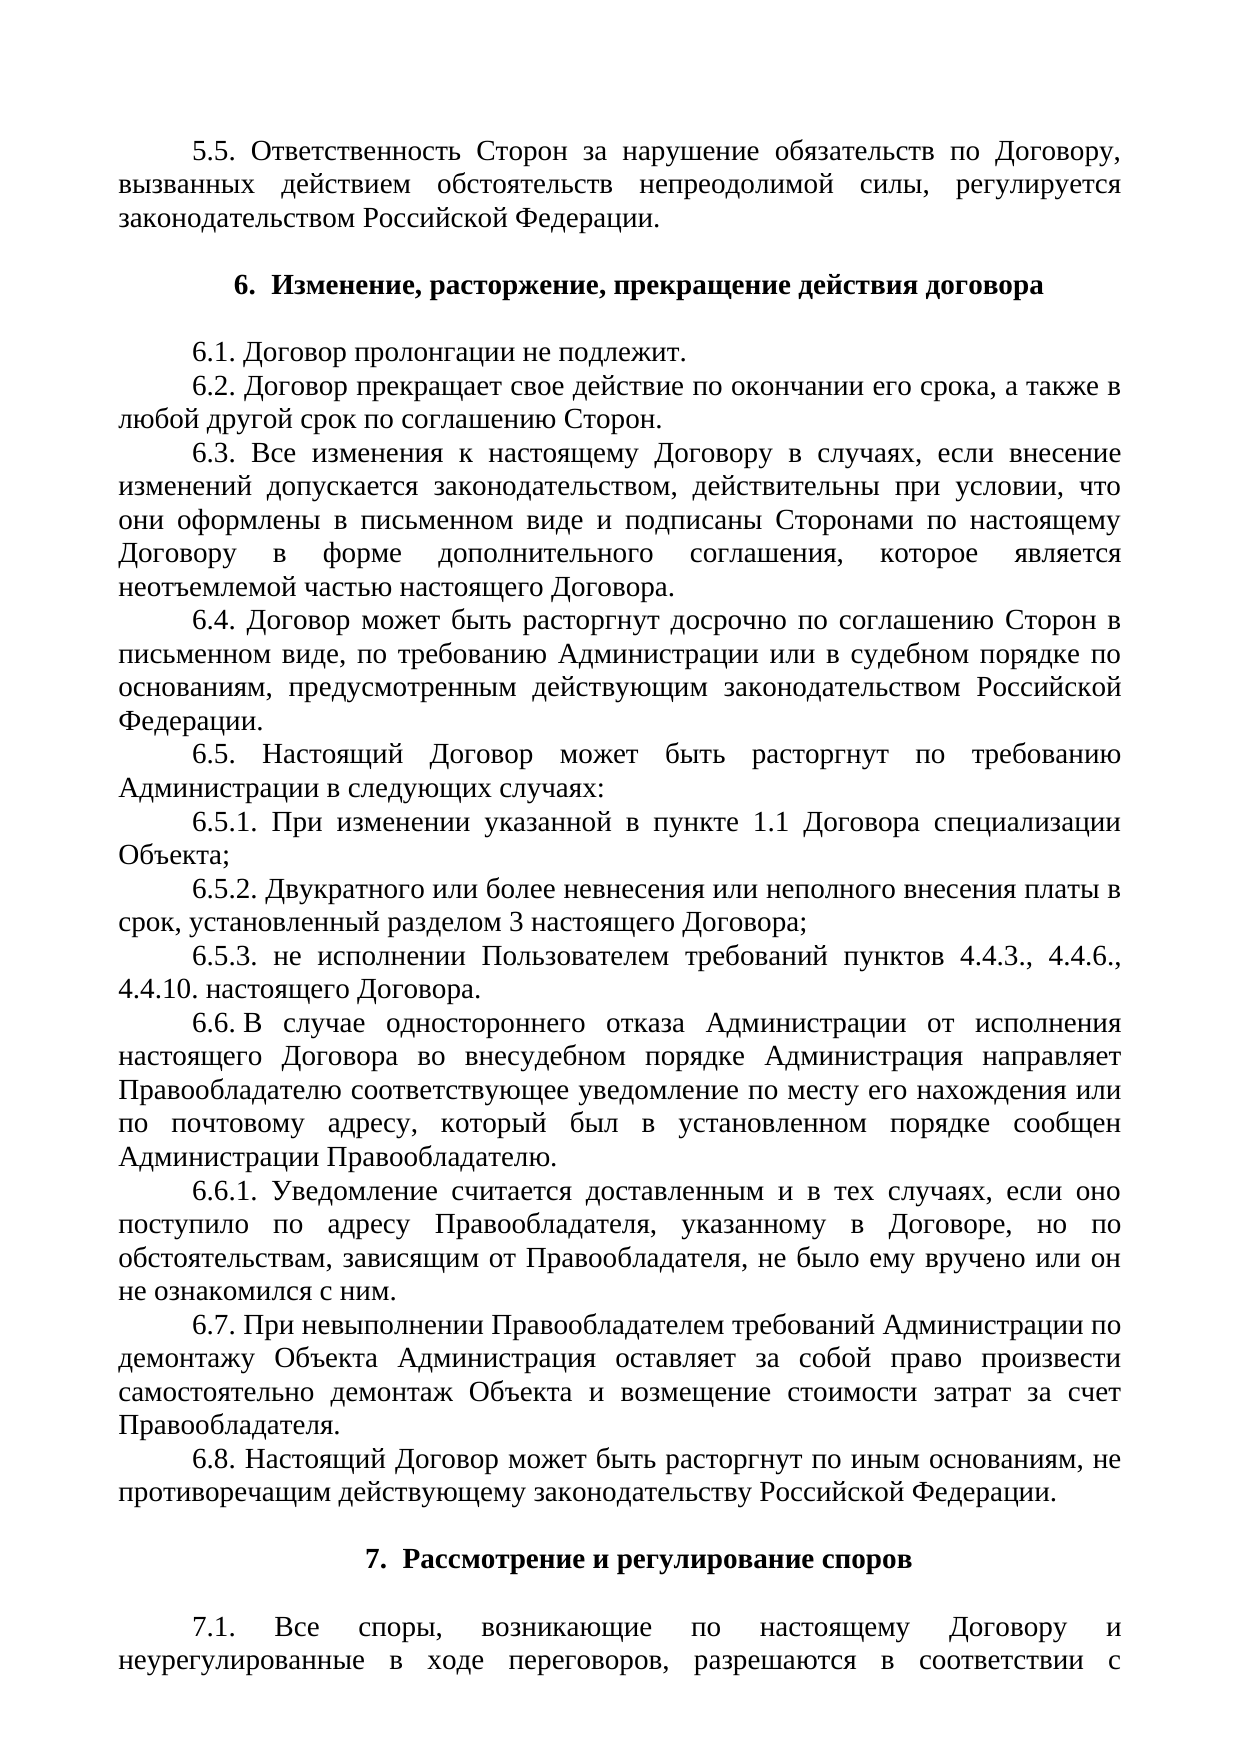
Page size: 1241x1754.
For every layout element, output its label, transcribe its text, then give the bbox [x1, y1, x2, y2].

list Изменение, расторжение, прекращение действия договора [156, 267, 1122, 301]
text 6.3. Все изменения к настоящему Договору в случаях, если внесение изменений допускается законодательством, действительны при условии, что они оформлены в письменном виде и подписаны Сторонами по настоящему Договору в форме дополнительного соглашения, которое является неотъемлемой частью настоящего Договора. [118, 435, 1122, 602]
text 6.4. Договор может быть расторгнут досрочно по соглашению Сторон в письменном виде, по требованию Администрации или в судебном порядке по основаниям, предусмотренным действующим законодательством Российской Федерации. [118, 602, 1122, 737]
text 6.6.1. Уведомление считается доставленным и в тех случаях, если оно поступило по адресу Правообладателя, указанному в Договоре, но по обстоятельствам, зависящим от Правообладателя, не было ему вручено или он не ознакомился с ним. [118, 1173, 1122, 1307]
text 6.8. Настоящий Договор может быть расторгнут по иным основаниям, не противоречащим действующему законодательству Российской Федерации. [118, 1441, 1122, 1508]
text 6.6. В случае одностороннего отказа Администрации от исполнения настоящего Договора во внесудебном порядке Администрация направляет Правообладателю соответствующее уведомление по месту его нахождения или по почтовому адресу, который был в установленном порядке сообщен Администрации Правообладателю. [118, 1005, 1122, 1173]
text 6.2. Договор прекращает свое действие по окончании его срока, а также в любой другой срок по соглашению Сторон. [118, 368, 1122, 435]
text 6.5.3. не исполнении Пользователем требований пунктов 4.4.3., 4.4.6., 4.4.10. настоящего Договора. [118, 938, 1122, 1005]
text 6.5.2. Двукратного или более невнесения или неполного внесения платы в срок, установленный разделом 3 настоящего Договора; [118, 871, 1122, 938]
text 6.7. При невыполнении Правообладателем требований Администрации по демонтажу Объекта Администрация оставляет за собой право произвести самостоятельно демонтаж Объекта и возмещение стоимости затрат за счет Правообладателя. [118, 1307, 1122, 1441]
text 6.1. Договор пролонгации не подлежит. [118, 334, 1122, 368]
text 5.5. Ответственность Сторон за нарушение обязательств по Договору, вызванных действием обстоятельств непреодолимой силы, регулируется законодательством Российской Федерации. [118, 133, 1122, 233]
list Рассмотрение и регулирование споров [156, 1542, 1122, 1575]
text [118, 1609, 1122, 1676]
text 6.5.1. При изменении указанной в пункте 1.1 Договора специализации Объекта; [118, 804, 1122, 871]
text 6.5. Настоящий Договор может быть расторгнут по требованию Администрации в следующих случаях: [118, 737, 1122, 804]
